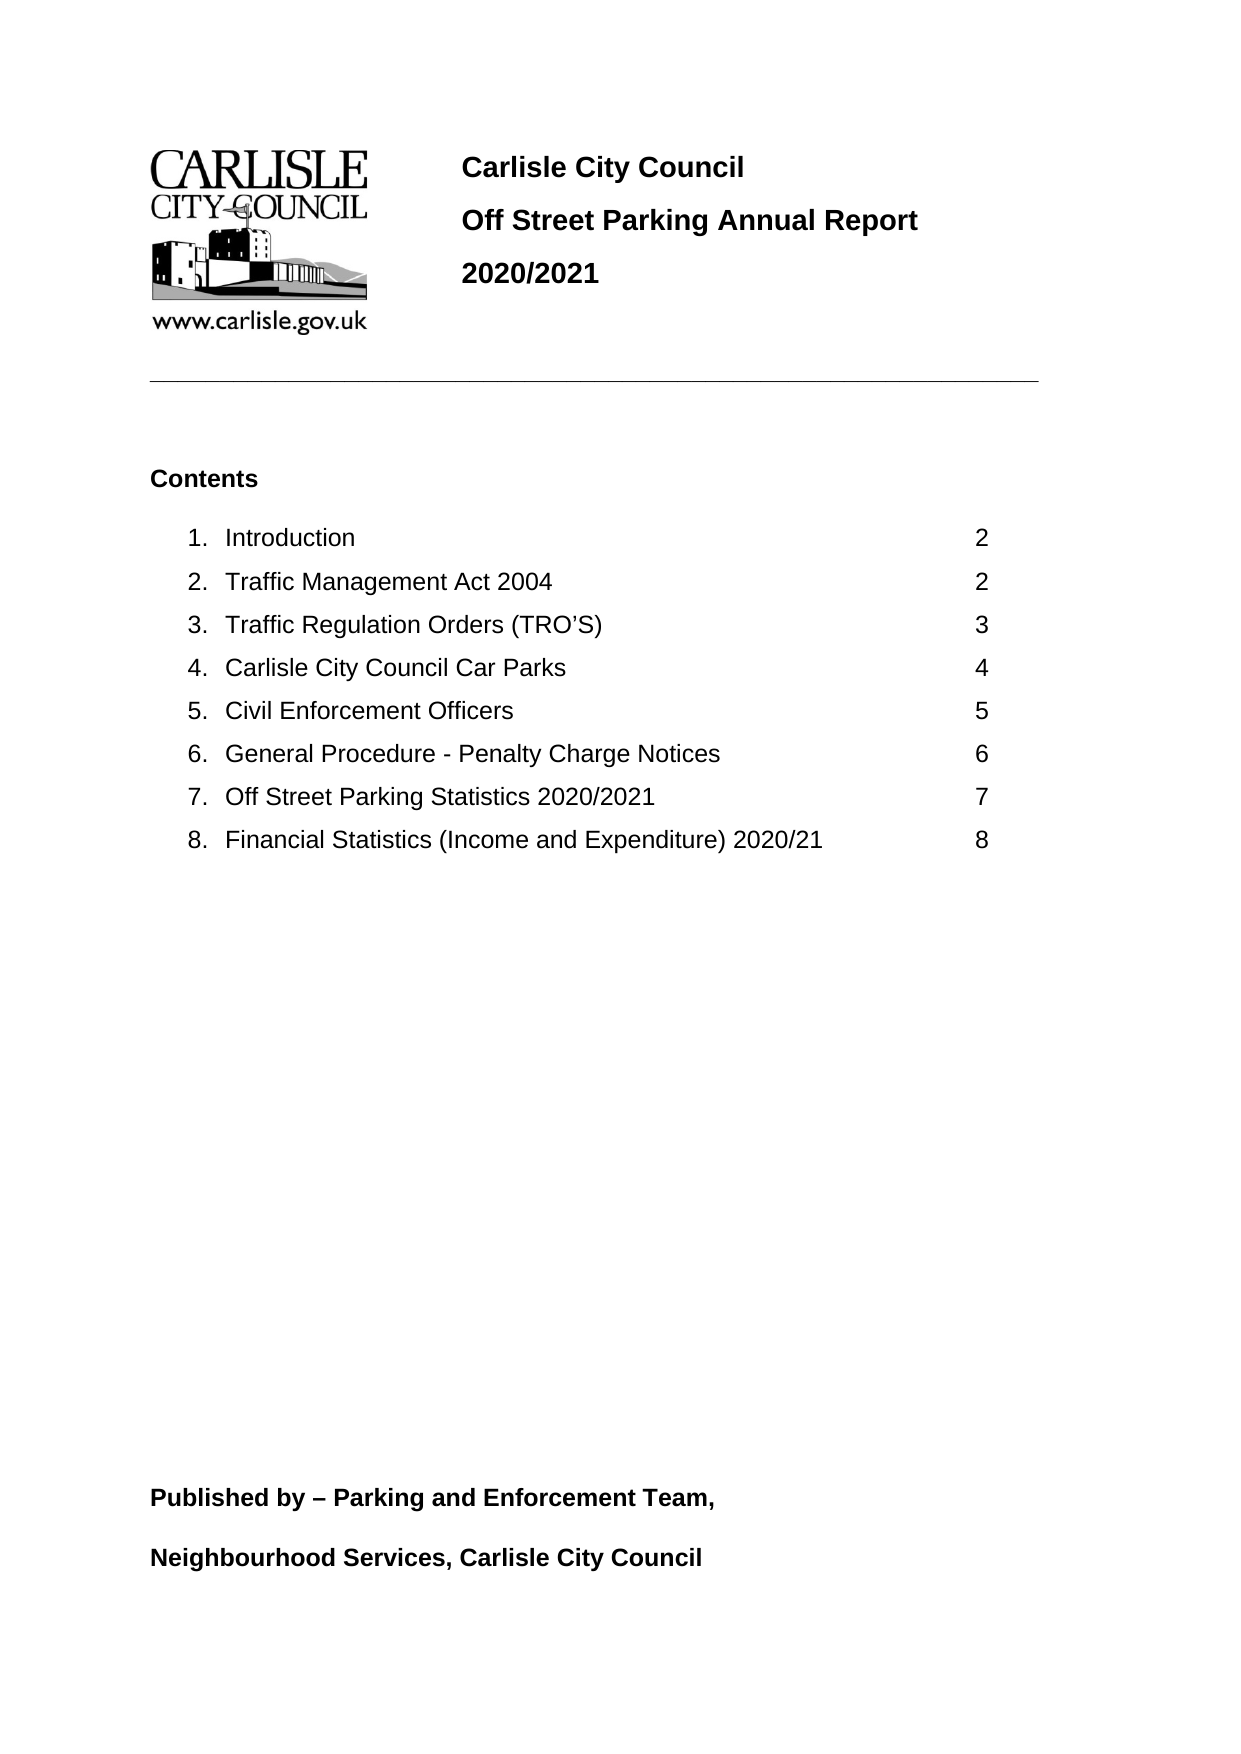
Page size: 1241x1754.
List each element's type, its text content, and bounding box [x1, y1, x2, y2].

list Traffic Regulation Orders (TRO’S) 3 [187, 609, 1090, 638]
text Neighbourhood Services, Carlisle City Council [150, 1543, 1090, 1571]
text Contents [150, 463, 1090, 492]
list Civil Enforcement Officers 5 [187, 696, 1090, 724]
list Introduction 2 [187, 523, 1090, 552]
picture [150, 150, 368, 335]
list Off Street Parking Statistics 2020/2021 7 [187, 782, 1090, 811]
list Carlisle City Council Car Parks 4 [187, 653, 1090, 681]
text 2020/2021 [368, 256, 1090, 289]
text Published by – Parking and Enforcement Team, [150, 1483, 1090, 1512]
list Financial Statistics (Income and Expenditure) 2020/21 8 [187, 825, 1090, 854]
text Off Street Parking Annual Report [368, 203, 1090, 236]
list Traffic Management Act 2004 2 [187, 566, 1090, 595]
list General Procedure - Penalty Charge Notices 6 [187, 739, 1090, 768]
text Carlisle City Council [368, 150, 1090, 183]
text ________________________________________________________________ [150, 308, 1090, 385]
